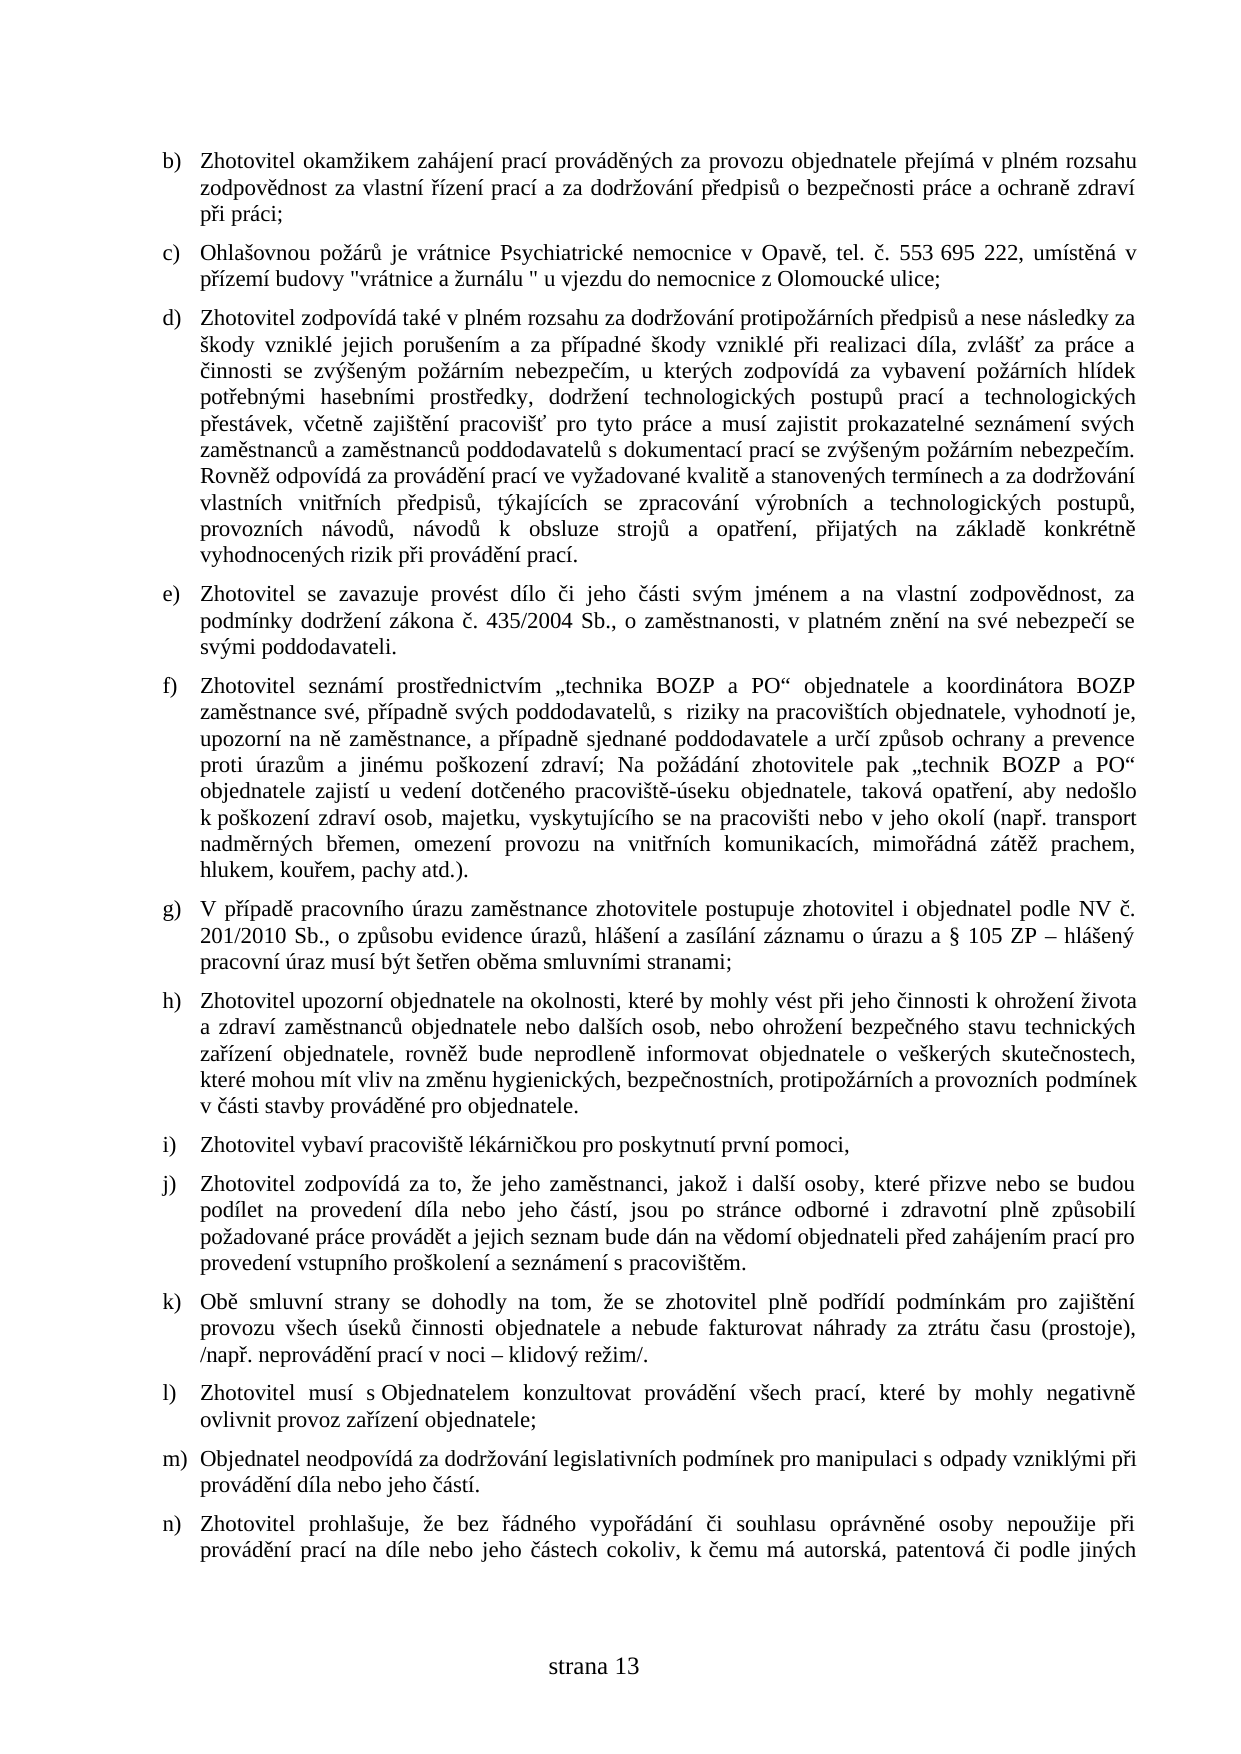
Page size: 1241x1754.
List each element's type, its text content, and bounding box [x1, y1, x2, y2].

list Objednatel neodpovídá za dodržování legislativních podmínek pro manipulaci s odpady vzniklými při provádění díla nebo jeho částí. [162, 1445, 1137, 1497]
list Ohlašovnou požárů je vrátnice Psychiatrické nemocnice v Opavě, tel. č. 553 695 222, umístěná v přízemí budovy "vrátnice a žurnálu " u vjezdu do nemocnice z Olomoucké ulice; [162, 239, 1137, 292]
list Zhotovitel seznámí prostřednictvím „technika BOZP a PO“ objednatele a koordinátora BOZP zaměstnance své, případně svých poddodavatelů, s riziky na pracovištích objednatele, vyhodnotí je, upozorní na ně zaměstnance, a případně sjednané poddodavatele a určí způsob ochrany a prevence proti úrazům a jinému poškození zdraví; Na požádání zhotovitele pak „technik BOZP a PO“ objednatele zajistí u vedení dotčeného pracoviště-úseku objednatele, taková opatření, aby nedošlo k poškození zdraví osob, majetku, vyskytujícího se na pracovišti nebo v jeho okolí (např. transport nadměrných břemen, omezení provozu na vnitřních komunikacích, mimořádná zátěž prachem, hlukem, kouřem, pachy atd.). [162, 672, 1137, 883]
list Zhotovitel zodpovídá za to, že jeho zaměstnanci, jakož i další osoby, které přizve nebo se budou podílet na provedení díla nebo jeho částí, jsou po stránce odborné i zdravotní plně způsobilí požadované práce provádět a jejich seznam bude dán na vědomí objednateli před zahájením prací pro provedení vstupního proškolení a seznámení s pracovištěm. [162, 1170, 1137, 1275]
list Obě smluvní strany se dohodly na tom, že se zhotovitel plně podřídí podmínkám pro zajištění provozu všech úseků činnosti objednatele a nebude fakturovat náhrady za ztrátu času (prostoje), /např. neprovádění prací v noci – klidový režim/. [162, 1288, 1137, 1367]
list Zhotovitel musí s Objednatelem konzultovat provádění všech prací, které by mohly negativně ovlivnit provoz zařízení objednatele; [162, 1379, 1137, 1432]
list Zhotovitel se zavazuje provést dílo či jeho části svým jménem a na vlastní zodpovědnost, za podmínky dodržení zákona č. 435/2004 Sb., o zaměstnanosti, v platném znění na své nebezpečí se svými poddodavateli. [162, 580, 1137, 659]
list Zhotovitel upozorní objednatele na okolnosti, které by mohly vést při jeho činnosti k ohrožení života a zdraví zaměstnanců objednatele nebo dalších osob, nebo ohrožení bezpečného stavu technických zařízení objednatele, rovněž bude neprodleně informovat objednatele o veškerých skutečnostech, které mohou mít vliv na změnu hygienických, bezpečnostních, protipožárních a provozních podmínek v části stavby prováděné pro objednatele. [162, 987, 1137, 1119]
list Zhotovitel okamžikem zahájení prací prováděných za provozu objednatele přejímá v plném rozsahu zodpovědnost za vlastní řízení prací a za dodržování předpisů o bezpečnosti práce a ochraně zdraví při práci; [162, 148, 1137, 227]
list Zhotovitel vybaví pracoviště lékárničkou pro poskytnutí první pomoci, [162, 1131, 1137, 1157]
list V případě pracovního úrazu zaměstnance zhotovitele postupuje zhotovitel i objednatel podle NV č. 201/2010 Sb., o způsobu evidence úrazů, hlášení a zasílání záznamu o úrazu a § 105 ZP – hlášený pracovní úraz musí být šetřen oběma smluvními stranami; [162, 895, 1137, 974]
list Zhotovitel zodpovídá také v plném rozsahu za dodržování protipožárních předpisů a nese následky za škody vzniklé jejich porušením a za případné škody vzniklé při realizaci díla, zvlášť za práce a činnosti se zvýšeným požárním nebezpečím, u kterých zodpovídá za vybavení požárních hlídek potřebnými hasebními prostředky, dodržení technologických postupů prací a technologických přestávek, včetně zajištění pracovišť pro tyto práce a musí zajistit prokazatelné seznámení svých zaměstnanců a zaměstnanců poddodavatelů s dokumentací prací se zvýšeným požárním nebezpečím. Rovněž odpovídá za provádění prací ve vyžadované kvalitě a stanovených termínech a za dodržování vlastních vnitřních předpisů, týkajících se zpracování výrobních a technologických postupů, provozních návodů, návodů k obsluze strojů a opatření, přijatých na základě konkrétně vyhodnocených rizik při provádění prací. [162, 304, 1137, 568]
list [162, 1510, 1137, 1563]
